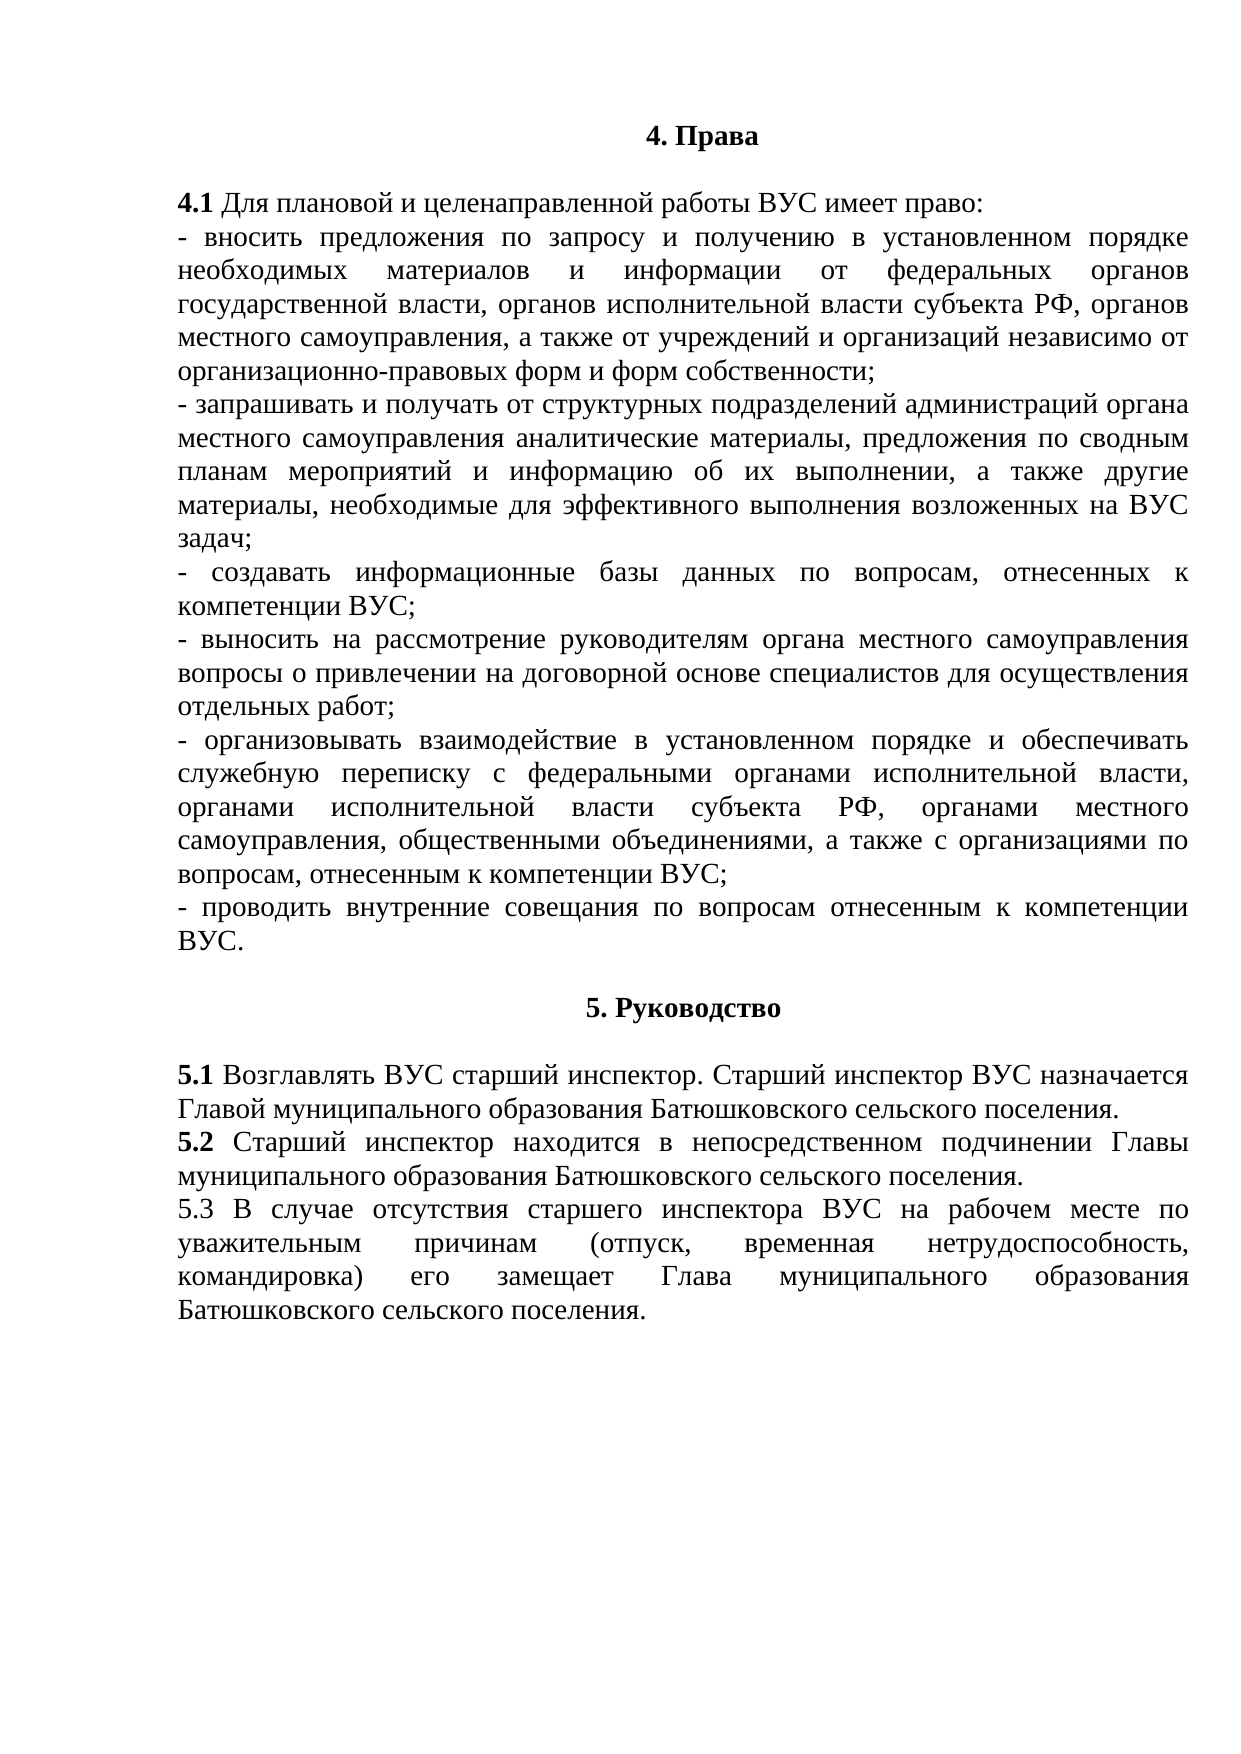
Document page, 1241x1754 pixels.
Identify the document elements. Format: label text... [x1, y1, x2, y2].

text - запрашивать и получать от структурных подразделений администраций органа местного самоуправления аналитические материалы, предложения по сводным планам мероприятий и информацию об их выполнении, а также другие материалы, необходимые для эффективного выполнения возложенных на ВУС задач; [177, 386, 1190, 554]
text 4.1 Для плановой и целенаправленной работы ВУС имеет право: [177, 185, 1190, 219]
text 5.1 Возглавлять ВУС старший инспектор. Старший инспектор ВУС назначается Главой муниципального образования Батюшковского сельского поселения. [177, 1057, 1190, 1124]
text - выносить на рассмотрение руководителям органа местного самоуправления вопросы о привлечении на договорной основе специалистов для осуществления отдельных работ; [177, 621, 1190, 722]
text 5.3 В случае отсутствия старшего инспектора ВУС на рабочем месте по уважительным причинам (отпуск, временная нетрудоспособность, командировка) его замещает Глава муниципального образования Батюшковского сельского поселения. [177, 1191, 1190, 1326]
text - организовывать взаимодействие в установленном порядке и обеспечивать служебную переписку с федеральными органами исполнительной власти, органами исполнительной власти субъекта РФ, органами местного самоуправления, общественными объединениями, а также с организациями по вопросам, отнесенным к компетенции ВУС; [177, 722, 1190, 889]
text 4. Права [215, 118, 1190, 152]
text - создавать информационные базы данных по вопросам, отнесенных к компетенции ВУС; [177, 554, 1190, 621]
text - вносить предложения по запросу и получению в установленном порядке необходимых материалов и информации от федеральных органов государственной власти, органов исполнительной власти субъекта РФ, органов местного самоуправления, а также от учреждений и организаций независимо от организационно-правовых форм и форм собственности; [177, 219, 1190, 386]
text - проводить внутренние совещания по вопросам отнесенным к компетенции ВУС. [177, 889, 1190, 957]
text 5.2 Старший инспектор находится в непосредственном подчинении Главы муниципального образования Батюшковского сельского поселения. [177, 1124, 1190, 1191]
text 5. Руководство [177, 990, 1190, 1024]
